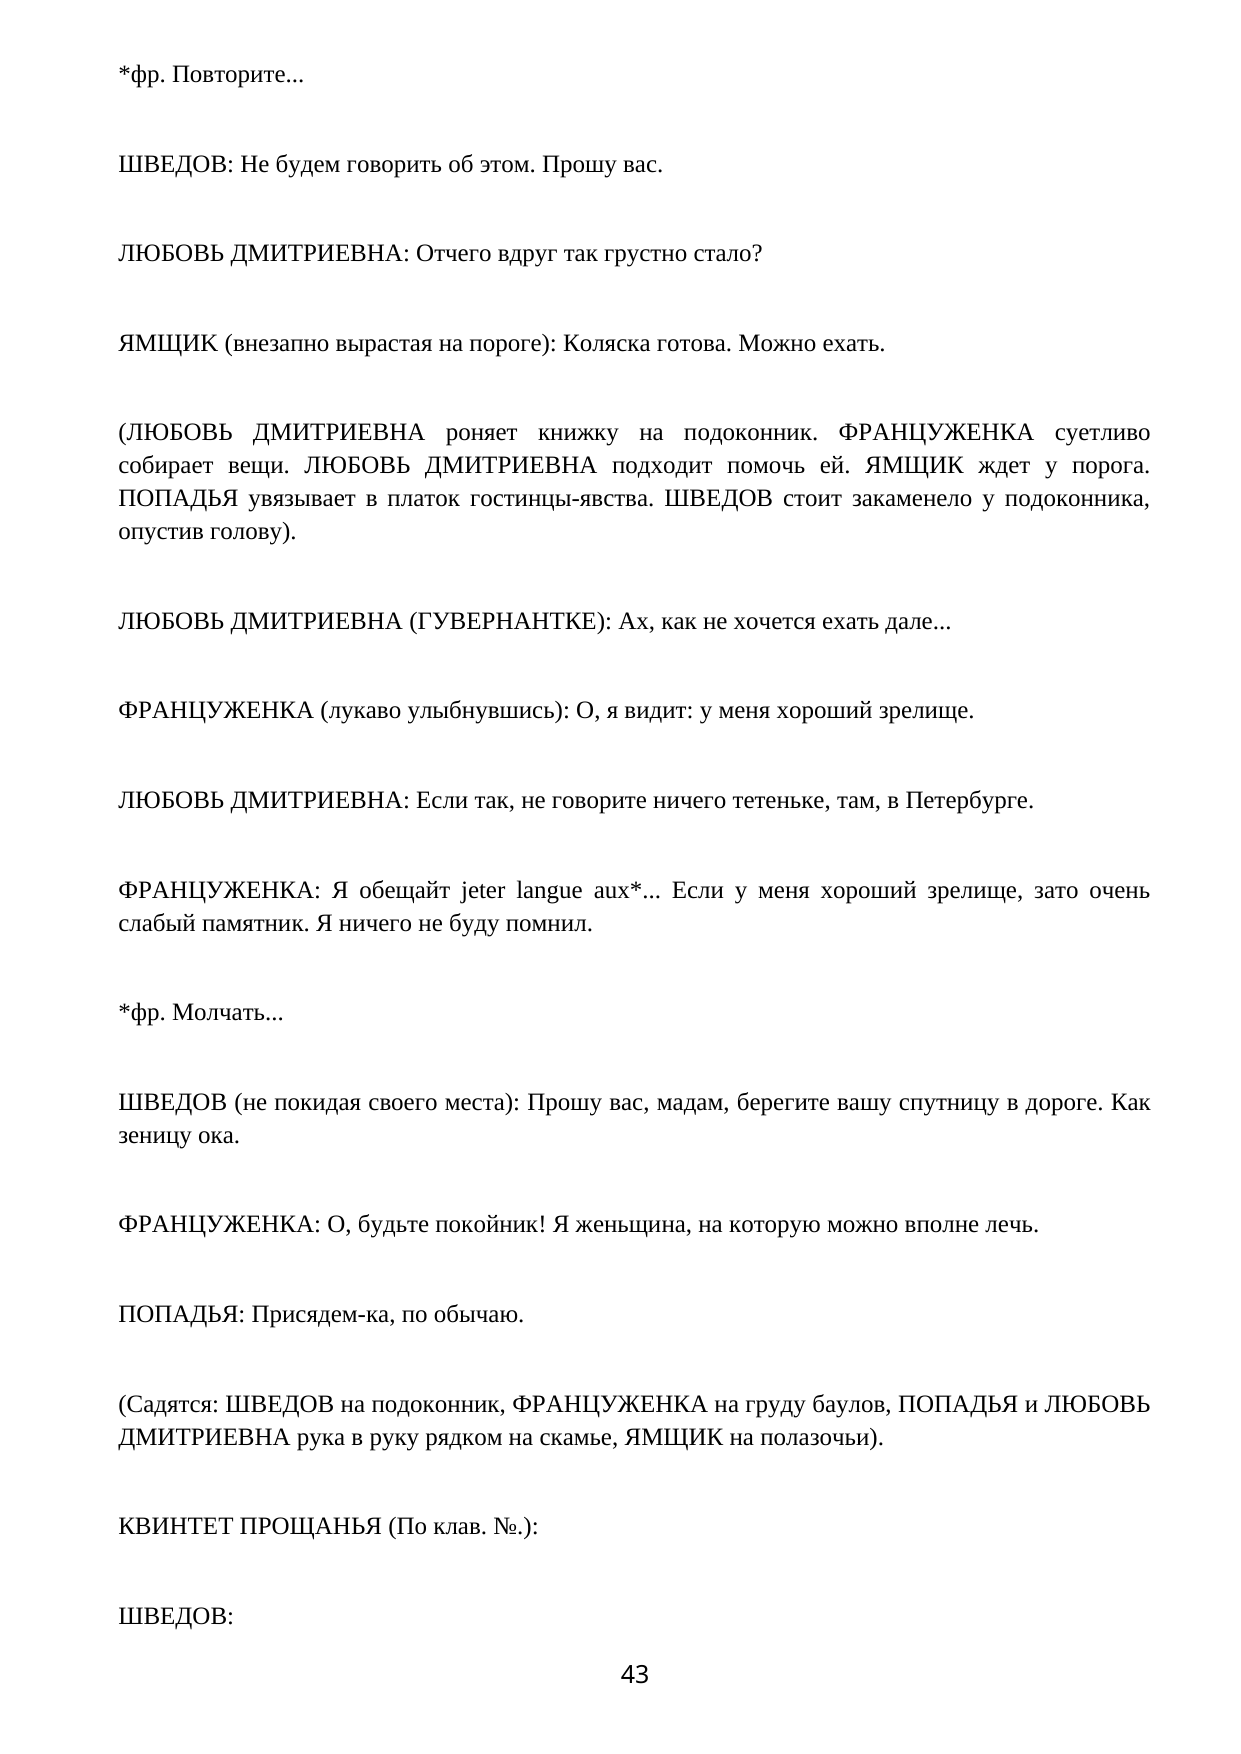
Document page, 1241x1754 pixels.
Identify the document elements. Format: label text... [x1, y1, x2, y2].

text КВИНТЕТ ПРОЩАНЬЯ (По клав. №.): [118, 1511, 1152, 1540]
text ФРАНЦУЖЕНКА: Я обещайт jeter langue aux*... Если у меня хороший зрелище, зато очень слабый памятник. Я ничего не буду помнил. [118, 875, 1152, 937]
text ЛЮБОВЬ ДМИТРИЕВНА (ГУВЕРНАНТКЕ): Ах, как не хочется ехать дале... [118, 606, 1152, 635]
text ШВЕДОВ (не покидая своего места): Прошу вас, мадам, берегите вашу спутницу в дороге. Как зеницу ока. [118, 1087, 1152, 1149]
text (ЛЮБОВЬ ДМИТРИЕВНА роняет книжку на подоконник. ФРАНЦУЖЕНКА суетливо собирает вещи. ЛЮБОВЬ ДМИТРИЕВНА подходит помочь ей. ЯМЩИК ждет у порога. ПОПАДЬЯ увязывает в платок гостинцы-явства. ШВЕДОВ стоит закаменело у подоконника, опустив голову). [118, 417, 1152, 545]
text ШВЕДОВ: [118, 1601, 1152, 1630]
text ШВЕДОВ: Не будем говорить об этом. Прошу вас. [118, 149, 1152, 177]
text ЛЮБОВЬ ДМИТРИЕВНА: Отчего вдруг так грустно стало? [118, 238, 1152, 267]
text *фр. Молчать... [118, 997, 1152, 1026]
text ФРАНЦУЖЕНКА: О, будьте покойник! Я женьщина, на которую можно вполне лечь. [118, 1209, 1152, 1238]
text (Садятся: ШВЕДОВ на подоконник, ФРАНЦУЖЕНКА на груду баулов, ПОПАДЬЯ и ЛЮБОВЬ ДМИТРИЕВНА рука в руку рядком на скамье, ЯМЩИК на полазочьи). [118, 1389, 1152, 1451]
text ЯМЩИK (внезапно вырастая на пороге): Коляска готова. Можно ехать. [118, 328, 1152, 357]
text *фр. Повторите... [118, 59, 1152, 88]
text ПОПАДЬЯ: Присядем-ка, по обычаю. [118, 1299, 1152, 1328]
text ЛЮБОВЬ ДМИТРИЕВНА: Если так, не говорите ничего тетеньке, там, в Петербурге. [118, 785, 1152, 814]
text ФРАНЦУЖЕНКА (лукаво улыбнувшись): О, я видит: у меня хороший зрелище. [118, 696, 1152, 724]
